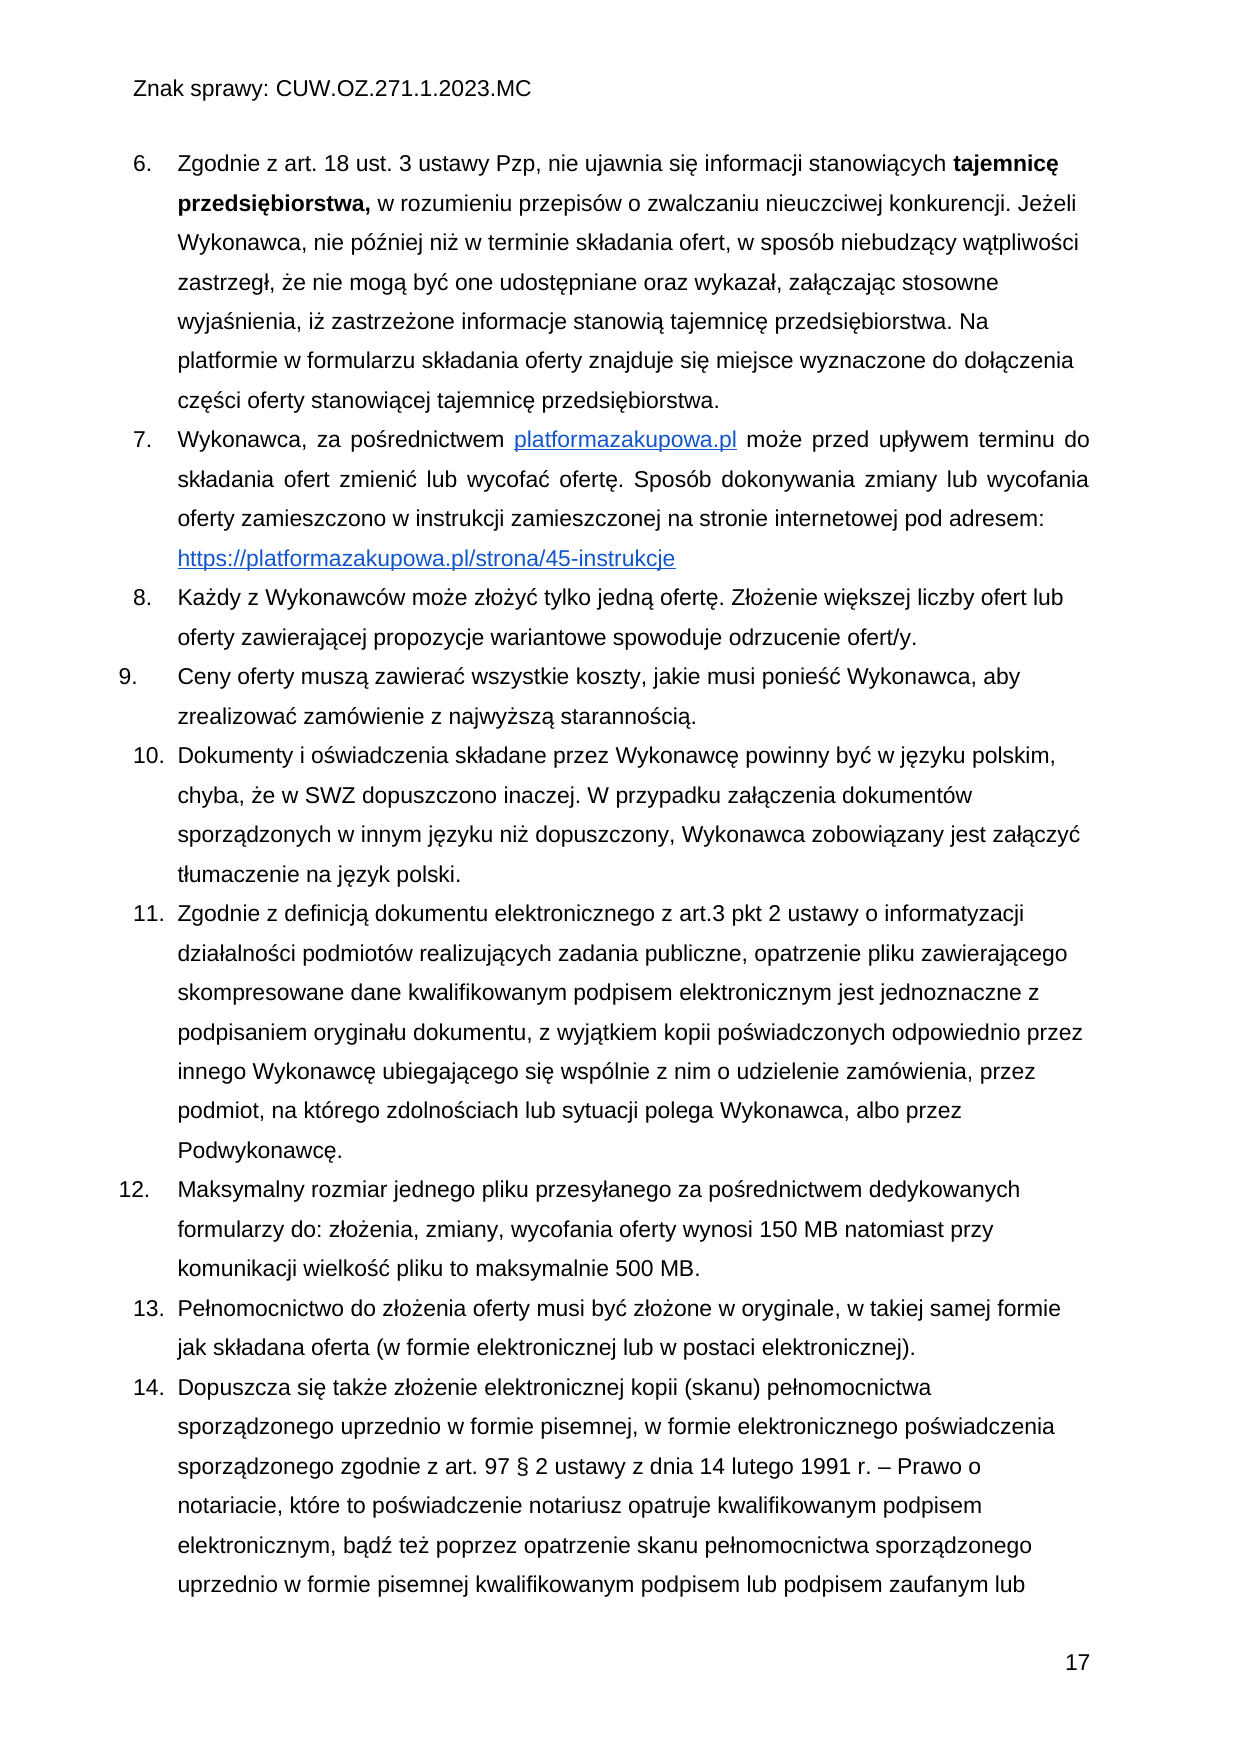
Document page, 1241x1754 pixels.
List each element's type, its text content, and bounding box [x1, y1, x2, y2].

text https://platformazakupowa.pl/strona/45-instrukcje [177, 545, 1090, 571]
list Ceny oferty muszą zawierać wszystkie koszty, jakie musi ponieść Wykonawca, aby zrealizować zamówienie z najwyższą starannością. [118, 663, 1090, 729]
list Wykonawca, za pośrednictwem platformazakupowa.pl może przed upływem terminu do składania ofert zmienić lub wycofać ofertę. Sposób dokonywania zmiany lub wycofania oferty zamieszczono w instrukcji zamieszczonej na stronie internetowej pod adresem: [133, 426, 1090, 532]
list Każdy z Wykonawców może złożyć tylko jedną ofertę. Złożenie większej liczby ofert lub oferty zawierającej propozycje wariantowe spowoduje odrzucenie ofert/y. [133, 584, 1090, 650]
list Dokumenty i oświadczenia składane przez Wykonawcę powinny być w języku polskim, chyba, że w SWZ dopuszczono inaczej. W przypadku załączenia dokumentów sporządzonych w innym języku niż dopuszczony, Wykonawca zobowiązany jest załączyć tłumaczenie na język polski. [133, 742, 1090, 887]
list Pełnomocnictwo do złożenia oferty musi być złożone w oryginale, w takiej samej formie jak składana oferta (w formie elektronicznej lub w postaci elektronicznej). [133, 1295, 1090, 1361]
list Zgodnie z art. 18 ust. 3 ustawy Pzp, nie ujawnia się informacji stanowiących tajemnicę przedsiębiorstwa, w rozumieniu przepisów o zwalczaniu nieuczciwej konkurencji. Jeżeli Wykonawca, nie później niż w terminie składania ofert, w sposób niebudzący wątpliwości zastrzegł, że nie mogą być one udostępniane oraz wykazał, załączając stosowne wyjaśnienia, iż zastrzeżone informacje stanowią tajemnicę przedsiębiorstwa. Na platformie w formularzu składania oferty znajduje się miejsce wyznaczone do dołączenia części oferty stanowiącej tajemnicę przedsiębiorstwa. [133, 150, 1090, 413]
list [133, 1374, 1090, 1598]
list Zgodnie z definicją dokumentu elektronicznego z art.3 pkt 2 ustawy o informatyzacji działalności podmiotów realizujących zadania publiczne, opatrzenie pliku zawierającego skompresowane dane kwalifikowanym podpisem elektronicznym jest jednoznaczne z podpisaniem oryginału dokumentu, z wyjątkiem kopii poświadczonych odpowiednio przez innego Wykonawcę ubiegającego się wspólnie z nim o udzielenie zamówienia, przez podmiot, na którego zdolnościach lub sytuacji polega Wykonawca, albo przez Podwykonawcę. [133, 900, 1090, 1163]
list Maksymalny rozmiar jednego pliku przesyłanego za pośrednictwem dedykowanych formularzy do: złożenia, zmiany, wycofania oferty wynosi 150 MB natomiast przy komunikacji wielkość pliku to maksymalnie 500 MB. [118, 1176, 1090, 1282]
